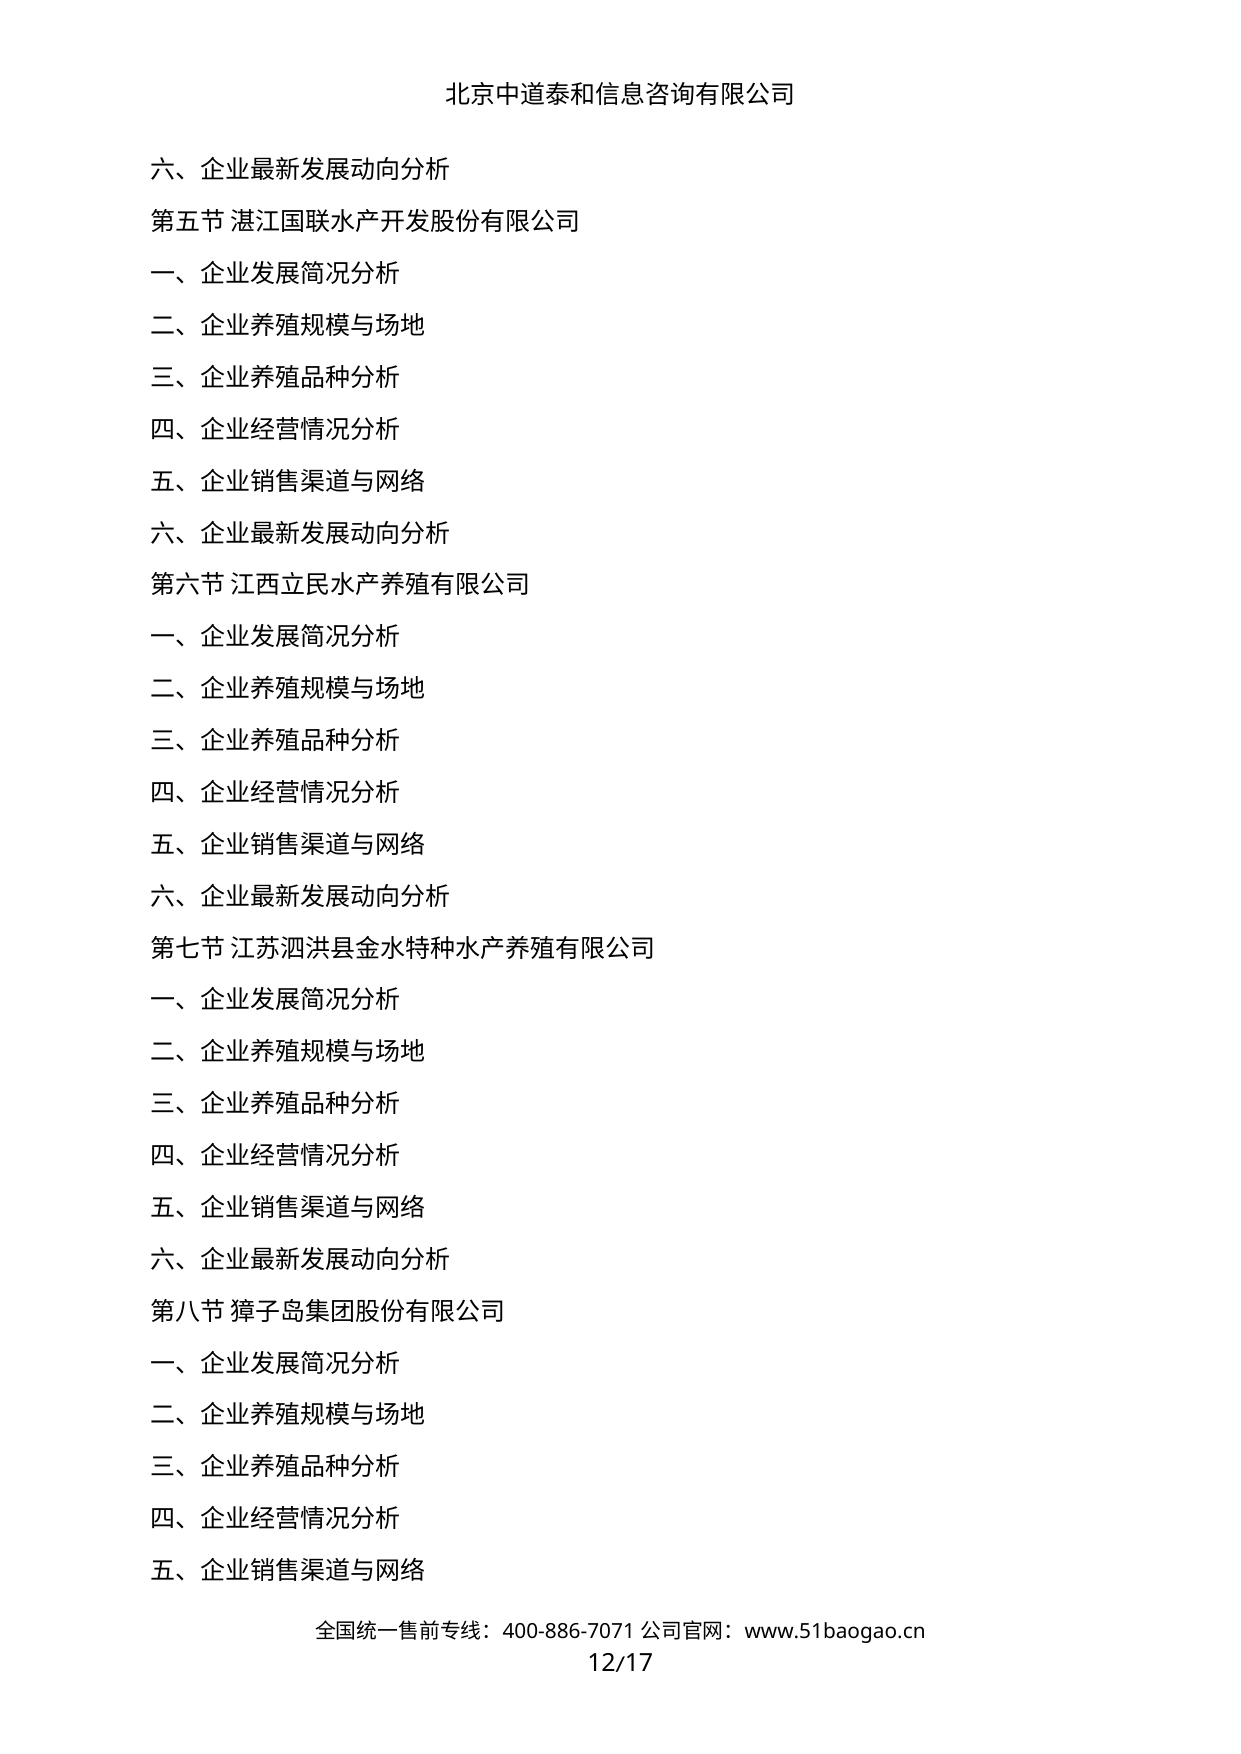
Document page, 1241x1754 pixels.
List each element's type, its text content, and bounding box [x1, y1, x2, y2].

text 第七节 江苏泗洪县金水特种水产养殖有限公司 [150, 928, 1090, 964]
text 二、企业养殖规模与场地 [150, 306, 1090, 342]
text 一、企业发展简况分析 [150, 1343, 1090, 1379]
text 六、企业最新发展动向分析 [150, 1239, 1090, 1276]
text 六、企业最新发展动向分析 [150, 513, 1090, 549]
text 第五节 湛江国联水产开发股份有限公司 [150, 202, 1090, 238]
text 五、企业销售渠道与网络 [150, 1187, 1090, 1224]
text 二、企业养殖规模与场地 [150, 1032, 1090, 1068]
text 一、企业发展简况分析 [150, 980, 1090, 1016]
text 三、企业养殖品种分析 [150, 357, 1090, 394]
text 四、企业经营情况分析 [150, 1136, 1090, 1172]
text 三、企业养殖品种分析 [150, 1447, 1090, 1483]
text 二、企业养殖规模与场地 [150, 1395, 1090, 1431]
text 五、企业销售渠道与网络 [150, 824, 1090, 861]
text 三、企业养殖品种分析 [150, 721, 1090, 757]
text 六、企业最新发展动向分析 [150, 876, 1090, 912]
text 一、企业发展简况分析 [150, 617, 1090, 653]
text 四、企业经营情况分析 [150, 409, 1090, 446]
text 五、企业销售渠道与网络 [150, 461, 1090, 497]
text 一、企业发展简况分析 [150, 254, 1090, 290]
text 第六节 江西立民水产养殖有限公司 [150, 565, 1090, 601]
text 四、企业经营情况分析 [150, 1499, 1090, 1535]
text 二、企业养殖规模与场地 [150, 669, 1090, 705]
text 三、企业养殖品种分析 [150, 1084, 1090, 1120]
text 五、企业销售渠道与网络 [150, 1551, 1090, 1587]
text 第八节 獐子岛集团股份有限公司 [150, 1291, 1090, 1327]
text 六、企业最新发展动向分析 [150, 150, 1090, 186]
text 四、企业经营情况分析 [150, 772, 1090, 809]
